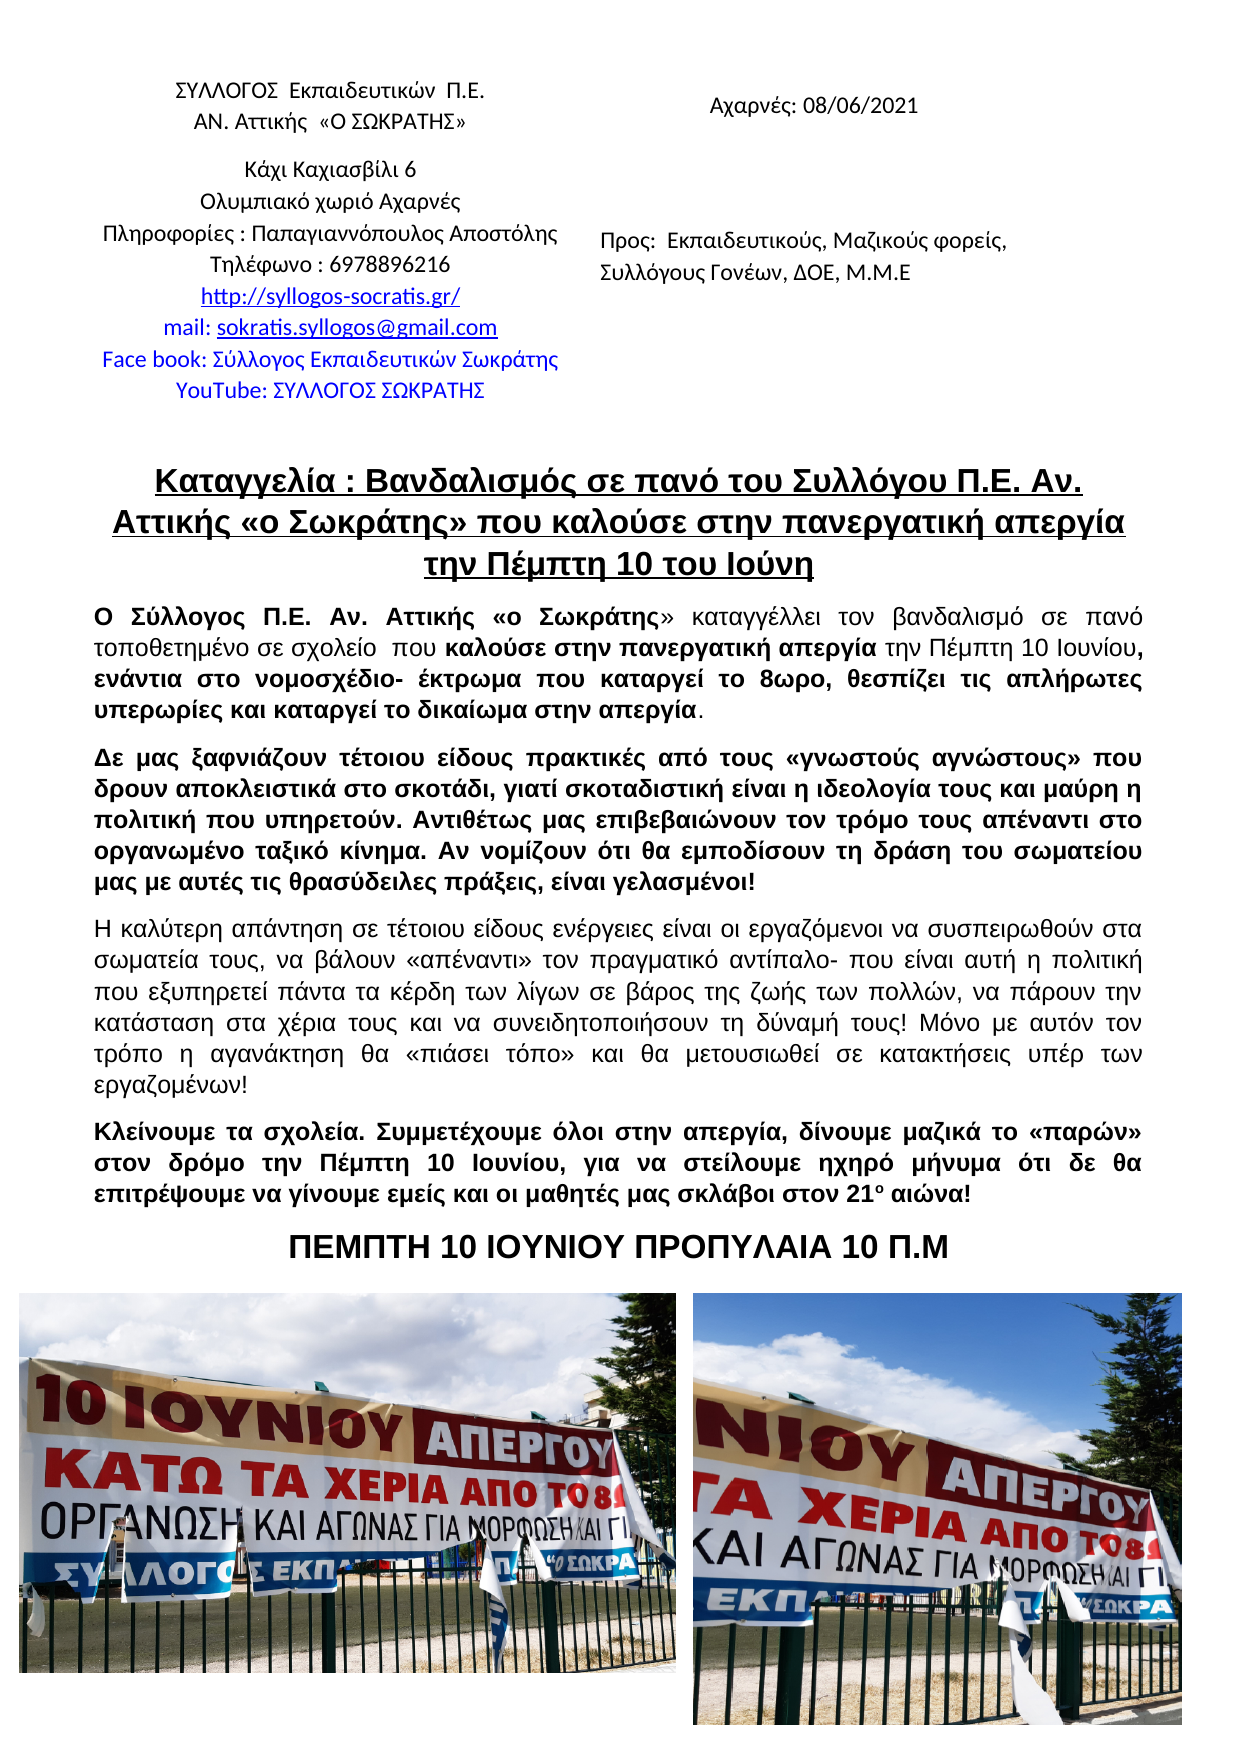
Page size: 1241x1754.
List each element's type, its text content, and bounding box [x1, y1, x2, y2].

text Δε μας ξαφνιάζουν τέτοιου είδους πρακτικές από τους «γνωστούς αγνώστους» που δρουν αποκλειστικά στο σκοτάδι, γιατί σκοταδιστική είναι η ιδεολογία τους και μαύρη η πολιτική που υπηρετούν. Αντιθέτως μας επιβεβαιώνουν τον τρόμο τους απέναντι στο οργανωμένο ταξικό κίνημα. Αν νομίζουν ότι θα εμποδίσουν τη δράση του σωματείου μας με αυτές τις θρασύδειλες πράξεις, είναι γελασμένοι! [94, 743, 1144, 896]
text Ο Σύλλογος Π.Ε. Αν. Αττικής «ο Σωκράτης» καταγγέλλει τον βανδαλισμό σε πανό τοποθετημένο σε σχολείο που καλούσε στην πανεργατική απεργία την Πέμπτη 10 Ιουνίου, ενάντια στο νομοσχέδιο- έκτρωμα που καταργεί το 8ωρο, θεσπίζει τις απλήρωτες υπερωρίες και καταργεί το δικαίωμα στην απεργία. [94, 602, 1144, 724]
table_header Αχαρνές: 08/06/2021 [589, 75, 1039, 154]
text Η καλύτερη απάντηση σε τέτοιου είδους ενέργειες είναι οι εργαζόμενοι να συσπειρωθούν στα σωματεία τους, να βάλουν «απέναντι» τον πραγματικό αντίπαλο- που είναι αυτή η πολιτική που εξυπηρετεί πάντα τα κέρδη των λίγων σε βάρος της ζωής των πολλών, να πάρουν την κατάσταση στα χέρια τους και να συνειδητοποιήσουν τη δύναμή τους! Μόνο με αυτόν τον τρόπο η αγανάκτηση θα «πιάσει τόπο» και θα μετουσιωθεί σε κατακτήσεις υπέρ των εργαζομένων! [94, 914, 1144, 1098]
picture [18, 1293, 676, 1673]
table_cell Kάχι Καχιασβίλι 6 Ολυμπιακό χωριό Αχαρνές Πληροφορίες : Παπαγιαννόπουλος Αποστόλης Τηλέφωνο : 6978896216 http://syllogos-socratis.gr/ mail: sokratis.syllogos@gmail.com Face book: Σύλλογος Εκπαιδευτικών Σωκράτης YouTube: ΣΥΛΛΟΓΟΣ ΣΩΚΡΑΤΗΣ [71, 155, 589, 423]
text Κλείνουμε τα σχολεία. Συμμετέχουμε όλοι στην απεργία, δίνουμε μαζικά το «παρών» στον δρόμο την Πέμπτη 10 Ιουνίου, για να στείλουμε ηχηρό μήνυμα ότι δε θα επιτρέψουμε να γίνουμε εμείς και οι μαθητές μας σκλάβοι στον 21ο αιώνα! [94, 1117, 1144, 1208]
table_cell Προς: Εκπαιδευτικούς, Μαζικούς φορείς, Συλλόγους Γονέων, ΔΟΕ, Μ.Μ.Ε [589, 155, 1039, 423]
text ΠΕΜΠΤΗ 10 ΙΟΥΝΙΟΥ ΠΡΟΠΥΛΑΙΑ 10 Π.Μ [94, 1227, 1144, 1266]
table_header ΣΥΛΛΟΓΟΣ Εκπαιδευτικών Π.Ε. ΑΝ. Αττικής «Ο ΣΩΚΡΑΤΗΣ» [71, 75, 589, 154]
picture [693, 1293, 1182, 1725]
text Καταγγελία : Βανδαλισμός σε πανό του Συλλόγου Π.Ε. Αν. Αττικής «ο Σωκράτης» που καλούσε στην πανεργατική απεργία την Πέμπτη 10 του Ιούνη [94, 461, 1144, 582]
